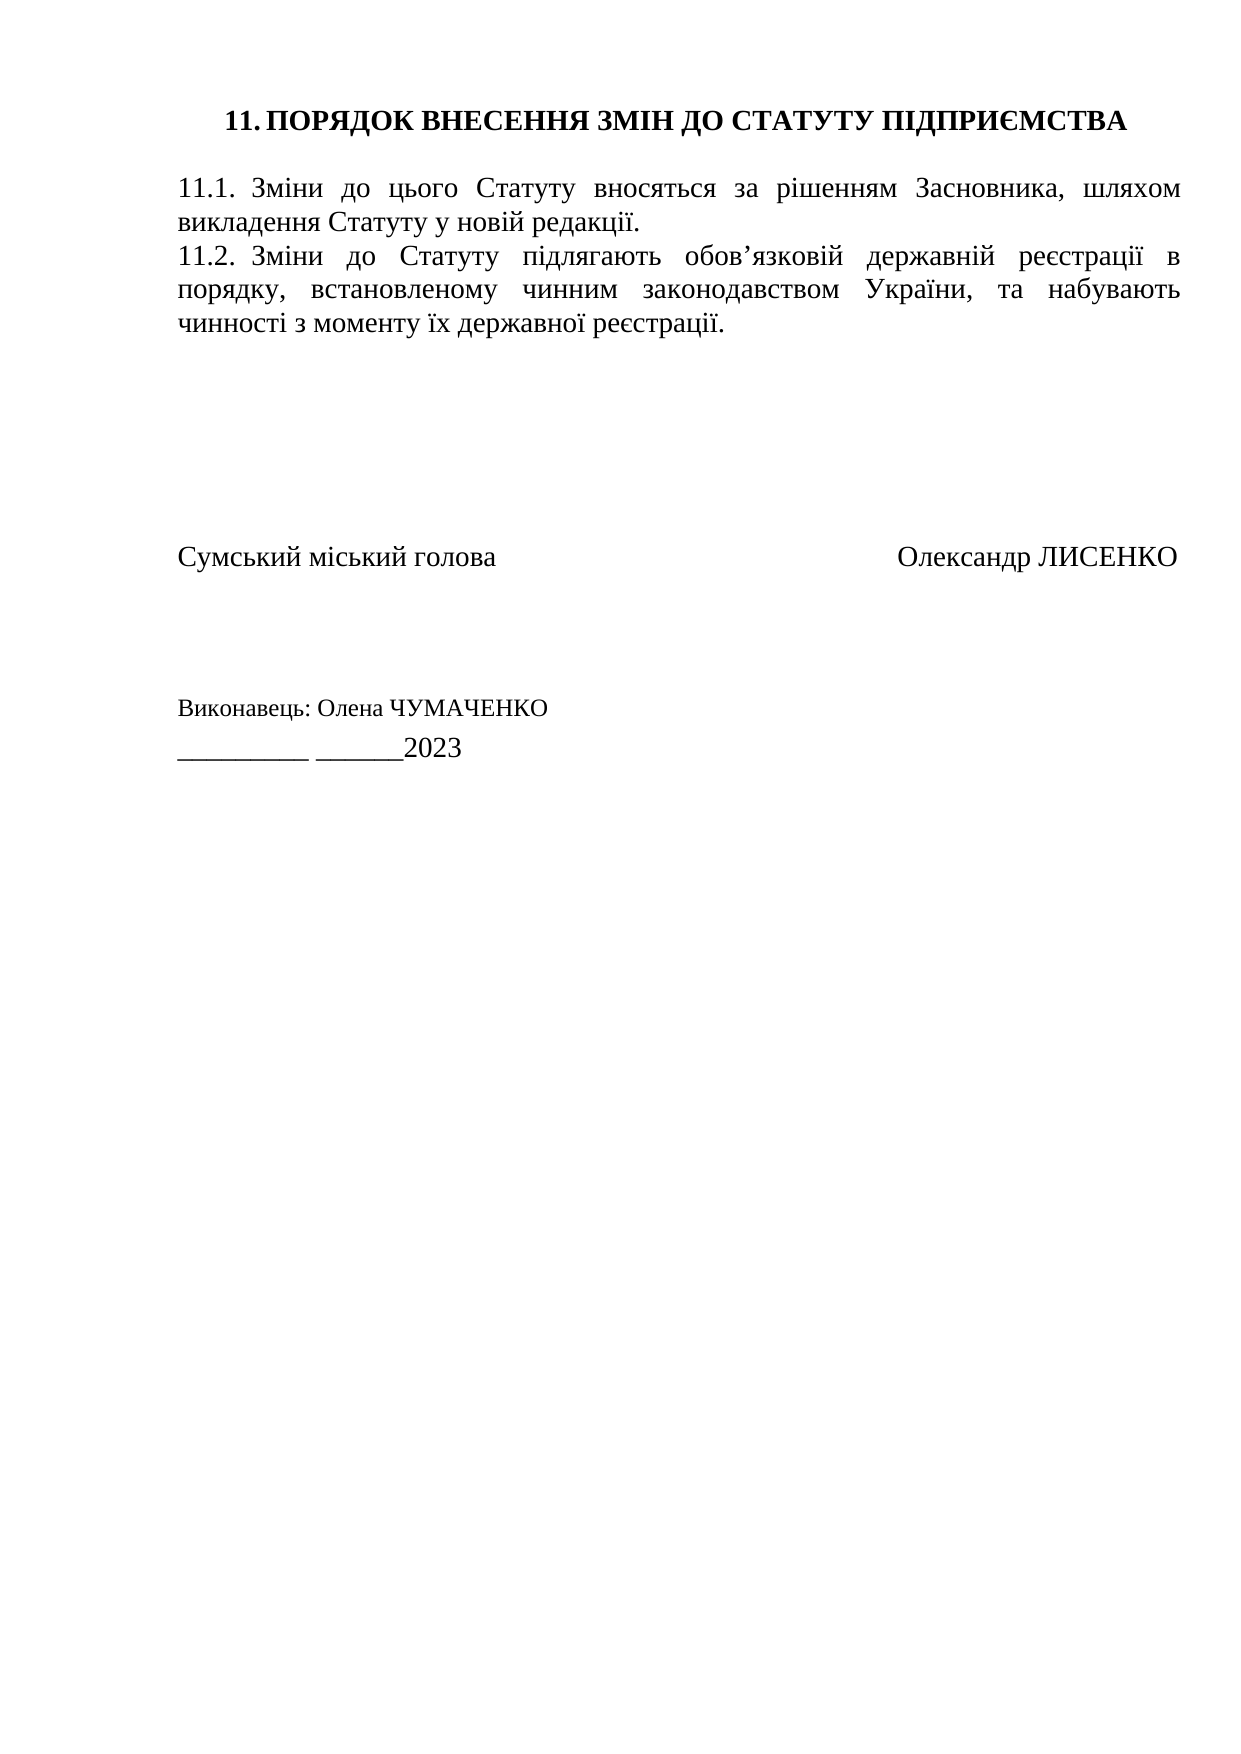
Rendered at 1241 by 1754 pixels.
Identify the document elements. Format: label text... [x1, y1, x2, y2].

list Зміни до Статуту підлягають обов’язковій державній реєстрації в порядку, встановленому чинним законодавством України, та набувають чинності з моменту їх державної реєстрації. [177, 238, 1181, 338]
list ПОРЯДОК ВНЕСЕННЯ ЗМІН ДО СТАТУТУ ПІДПРИЄМСТВА [224, 103, 1182, 137]
text Виконавець: Олена ЧУМАЧЕНКО [177, 693, 1182, 722]
text Сумський міський голова Олександр ЛИСЕНКО [177, 539, 1182, 573]
list Зміни до цього Статуту вносяться за рішенням Засновника, шляхом викладення Статуту у новій редакції. [177, 171, 1182, 238]
text _________ ______2023 [177, 730, 1182, 764]
